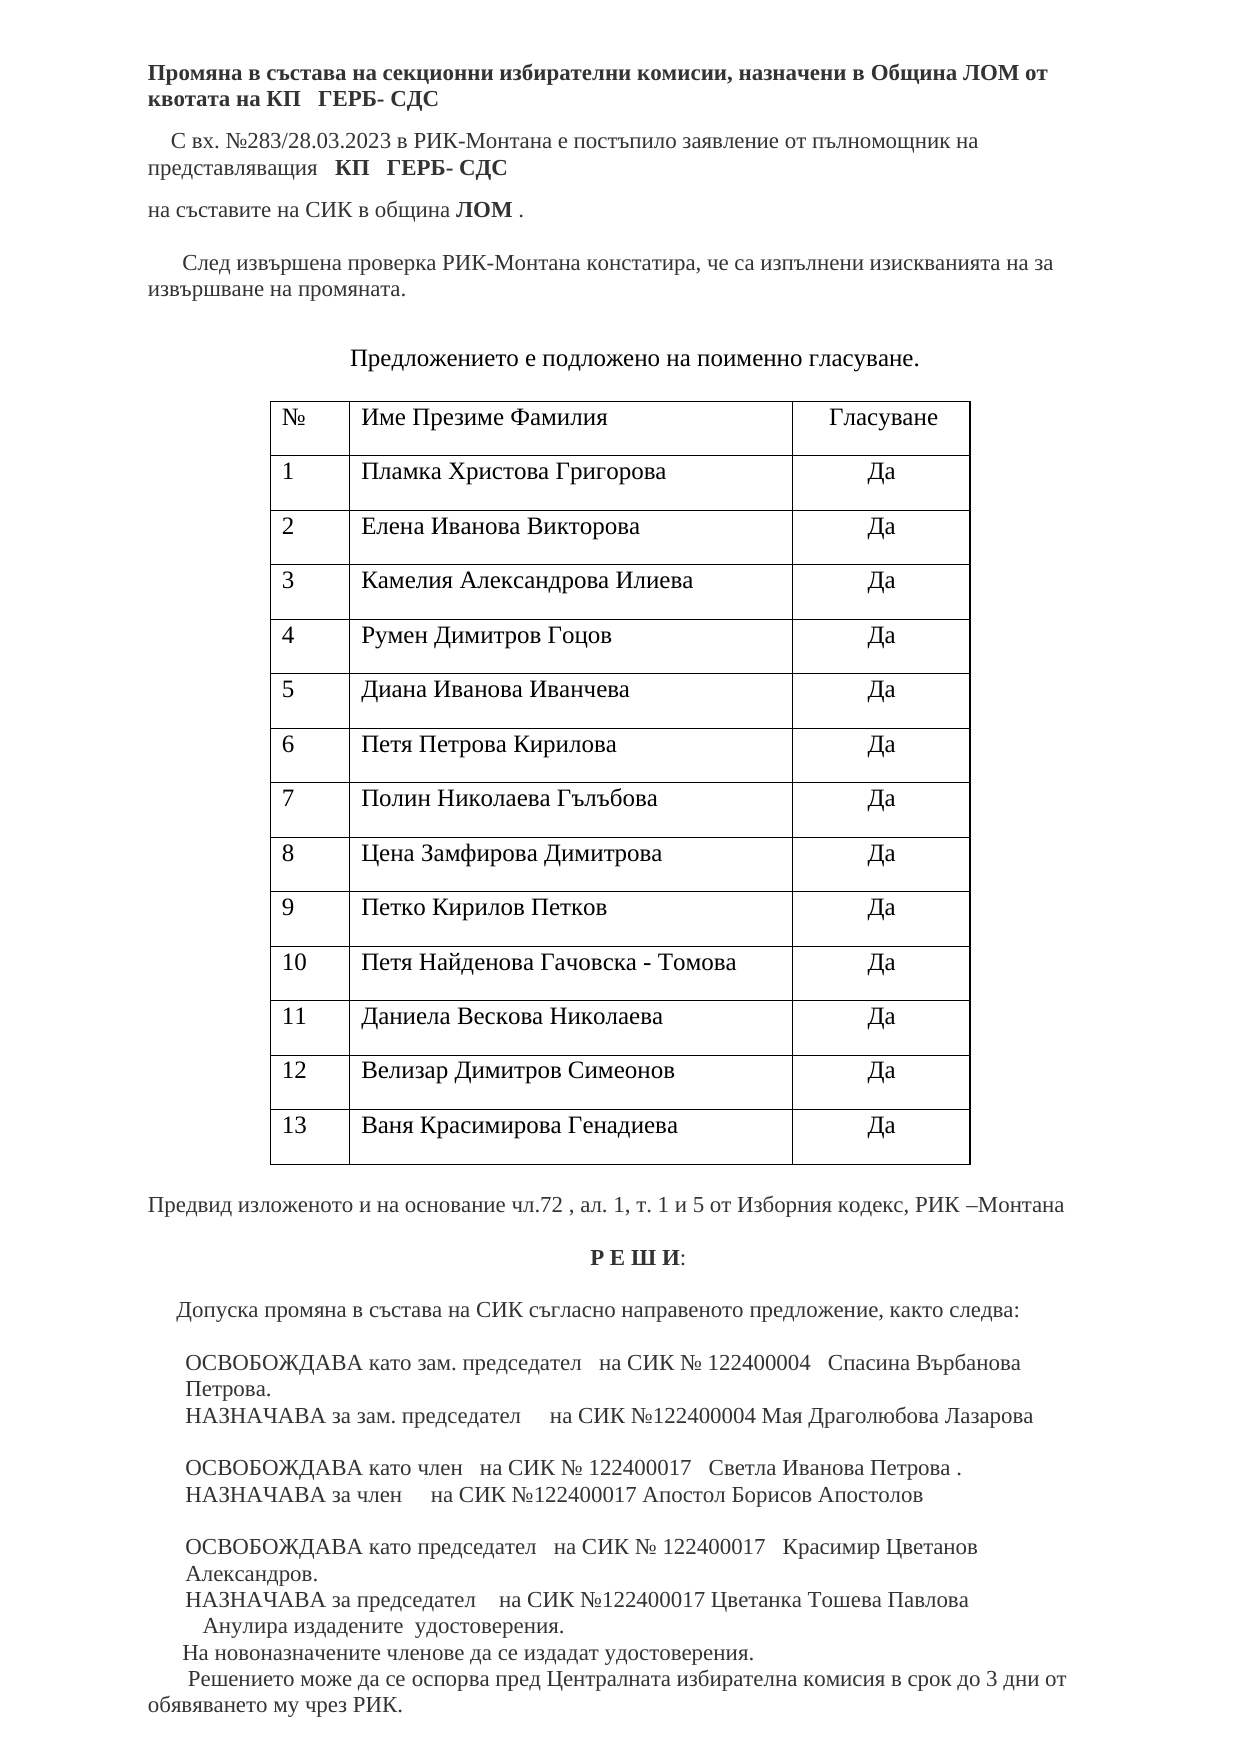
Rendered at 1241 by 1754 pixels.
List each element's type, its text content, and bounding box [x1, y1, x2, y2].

text Предвид изложеното и на основание чл.72 , ал. 1, т. 1 и 5 от Изборния кодекс, РИК –Монтана [148, 1191, 1093, 1217]
table_cell 12 [271, 1056, 349, 1109]
table_cell Да [793, 1110, 969, 1163]
table_cell 2 [271, 511, 349, 564]
table_cell Даниела Вескова Николаева [350, 1001, 792, 1054]
table_cell Цена Замфирова Димитрова [350, 838, 792, 891]
table_cell Велизар Димитров Симеонов [350, 1056, 792, 1109]
table_cell 5 [271, 674, 349, 728]
table_cell Да [793, 674, 969, 728]
table_cell Пламка Христова Григорова [350, 456, 792, 510]
table_cell Камелия Александрова Илиева [350, 565, 792, 619]
text На новоназначените членове да се издадат удостоверения. [148, 1639, 1093, 1665]
table_cell Полин Николаева Гълъбова [350, 783, 792, 837]
table_header № [271, 402, 349, 455]
table_cell Да [793, 892, 969, 946]
table_cell Да [793, 783, 969, 837]
text С вх. №283/28.03.2023 в РИК-Монтана е постъпило заявление от пълномощник на представляващия КП ГЕРБ- СДС [148, 127, 1093, 180]
table_cell 8 [271, 838, 349, 891]
text НАЗНАЧАВА за председател на СИК №122400017 Цветанка Тошева Павлова [185, 1586, 1093, 1612]
table_cell 7 [271, 783, 349, 837]
table_cell 9 [271, 892, 349, 946]
table_cell Да [793, 1056, 969, 1109]
table_cell 3 [271, 565, 349, 619]
table_cell 11 [271, 1001, 349, 1054]
table_cell Да [793, 511, 969, 564]
table_cell 1 [271, 456, 349, 510]
text ОСВОБОЖДАВА като зам. председател на СИК № 122400004 Спасина Върбанова Петрова. [185, 1349, 1093, 1402]
table_header Име Презиме Фамилия [350, 402, 792, 455]
table_cell 10 [271, 947, 349, 1000]
table_cell Да [793, 456, 969, 510]
text Анулира издадените удостоверения. [185, 1612, 1093, 1639]
table_cell Да [793, 620, 969, 673]
table_cell Румен Димитров Гоцов [350, 620, 792, 673]
table_cell Да [793, 729, 969, 782]
table_cell Да [793, 565, 969, 619]
text Решението може да се оспорва пред Централната избирателна комисия в срок до 3 дни от обявяването му чрез РИК. [148, 1665, 1093, 1718]
table_cell 13 [271, 1110, 349, 1163]
text Предложението е подложено на поименно гласуване. [148, 343, 1122, 372]
table_cell Диана Иванова Иванчева [350, 674, 792, 728]
text След извършена проверка РИК-Монтана констатира, че са изпълнени изискванията на за извършване на промяната. [148, 248, 1093, 301]
text НАЗНАЧАВА за член на СИК №122400017 Апостол Борисов Апостолов [185, 1481, 1093, 1507]
text Промяна в състава на секционни избирателни комисии, назначени в Община ЛОМ от квотата на КП ГЕРБ- СДС [148, 59, 1093, 112]
text Р Е Ш И: [516, 1243, 1093, 1270]
table_cell Петя Найденова Гачовска - Томова [350, 947, 792, 1000]
table_cell 6 [271, 729, 349, 782]
table_cell Петко Кирилов Петков [350, 892, 792, 946]
text на съставите на СИК в община ЛОМ . [148, 196, 1093, 222]
table_cell Да [793, 1001, 969, 1054]
text ОСВОБОЖДАВА като член на СИК № 122400017 Светла Иванова Петрова . [185, 1454, 1093, 1481]
table_cell Ваня Красимирова Генадиева [350, 1110, 792, 1163]
table_cell Петя Петрова Кирилова [350, 729, 792, 782]
table_cell 4 [271, 620, 349, 673]
table_cell Елена Иванова Викторова [350, 511, 792, 564]
table_cell Да [793, 947, 969, 1000]
text НАЗНАЧАВА за зам. председател на СИК №122400004 Мая Драголюбова Лазарова [185, 1402, 1093, 1428]
text Допуска промяна в състава на СИК съгласно направеното предложение, както следва: [148, 1296, 1093, 1323]
text ОСВОБОЖДАВА като председател на СИК № 122400017 Красимир Цветанов Александров. [185, 1533, 1093, 1586]
table_cell Да [793, 838, 969, 891]
table_header Гласуване [793, 402, 969, 455]
